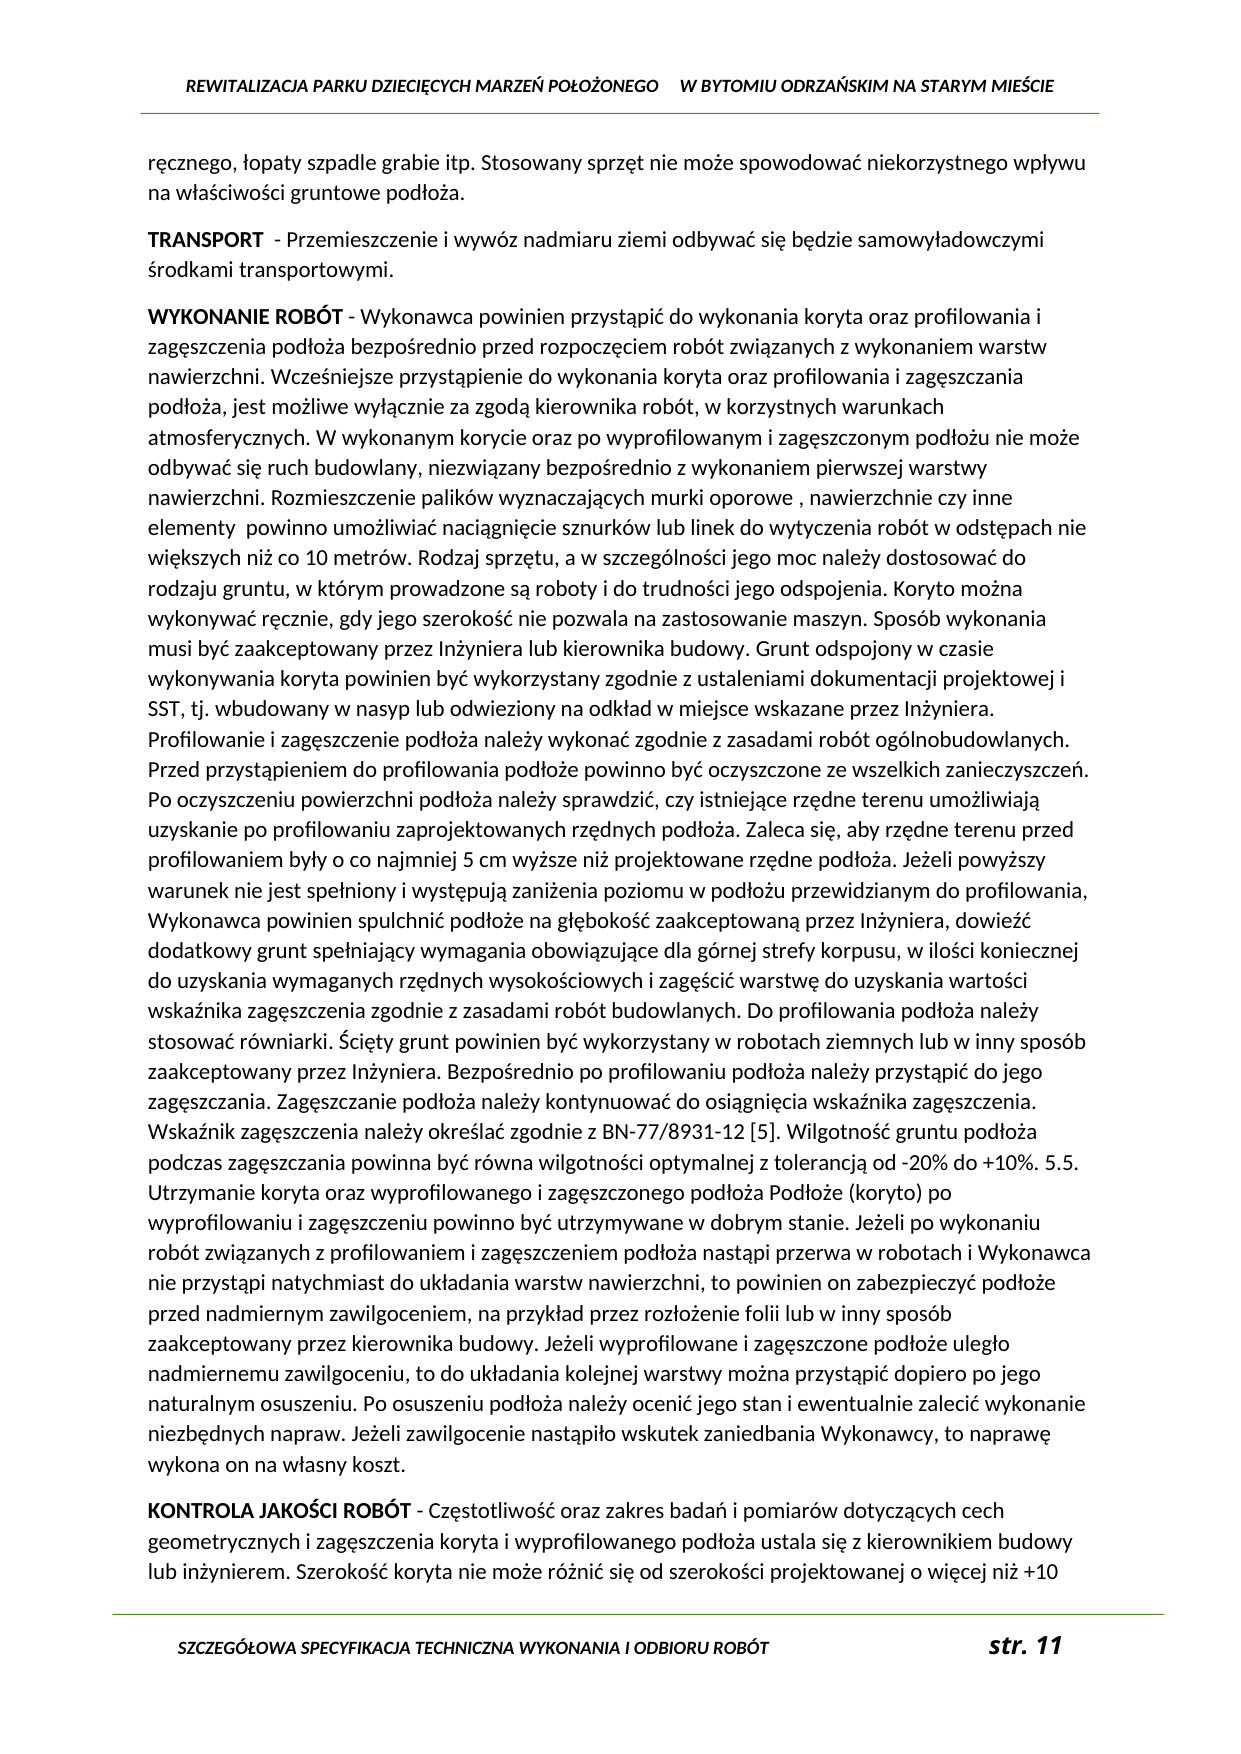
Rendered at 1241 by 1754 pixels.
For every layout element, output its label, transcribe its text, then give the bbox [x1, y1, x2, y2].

text WYKONANIE ROBÓT - Wykonawca powinien przystąpić do wykonania koryta oraz profilowania i zagęszczenia podłoża bezpośrednio przed rozpoczęciem robót związanych z wykonaniem warstw nawierzchni. Wcześniejsze przystąpienie do wykonania koryta oraz profilowania i zagęszczania podłoża, jest możliwe wyłącznie za zgodą kierownika robót, w korzystnych warunkach atmosferycznych. W wykonanym korycie oraz po wyprofilowanym i zagęszczonym podłożu nie może odbywać się ruch budowlany, niezwiązany bezpośrednio z wykonaniem pierwszej warstwy nawierzchni. Rozmieszczenie palików wyznaczających murki oporowe , nawierzchnie czy inne elementy powinno umożliwiać naciągnięcie sznurków lub linek do wytyczenia robót w odstępach nie większych niż co 10 metrów. Rodzaj sprzętu, a w szczególności jego moc należy dostosować do rodzaju gruntu, w którym prowadzone są roboty i do trudności jego odspojenia. Koryto można wykonywać ręcznie, gdy jego szerokość nie pozwala na zastosowanie maszyn. Sposób wykonania musi być zaakceptowany przez Inżyniera lub kierownika budowy. Grunt odspojony w czasie wykonywania koryta powinien być wykorzystany zgodnie z ustaleniami dokumentacji projektowej i SST, tj. wbudowany w nasyp lub odwieziony na odkład w miejsce wskazane przez Inżyniera. Profilowanie i zagęszczenie podłoża należy wykonać zgodnie z zasadami robót ogólnobudowlanych. Przed przystąpieniem do profilowania podłoże powinno być oczyszczone ze wszelkich zanieczyszczeń. Po oczyszczeniu powierzchni podłoża należy sprawdzić, czy istniejące rzędne terenu umożliwiają uzyskanie po profilowaniu zaprojektowanych rzędnych podłoża. Zaleca się, aby rzędne terenu przed profilowaniem były o co najmniej 5 cm wyższe niż projektowane rzędne podłoża. Jeżeli powyższy warunek nie jest spełniony i występują zaniżenia poziomu w podłożu przewidzianym do profilowania, Wykonawca powinien spulchnić podłoże na głębokość zaakceptowaną przez Inżyniera, dowieźć dodatkowy grunt spełniający wymagania obowiązujące dla górnej strefy korpusu, w ilości koniecznej do uzyskania wymaganych rzędnych wysokościowych i zagęścić warstwę do uzyskania wartości wskaźnika zagęszczenia zgodnie z zasadami robót budowlanych. Do profilowania podłoża należy stosować równiarki. Ścięty grunt powinien być wykorzystany w robotach ziemnych lub w inny sposób zaakceptowany przez Inżyniera. Bezpośrednio po profilowaniu podłoża należy przystąpić do jego zagęszczania. Zagęszczanie podłoża należy kontynuować do osiągnięcia wskaźnika zagęszczenia. Wskaźnik zagęszczenia należy określać zgodnie z BN-77/8931-12 [5]. Wilgotność gruntu podłoża podczas zagęszczania powinna być równa wilgotności optymalnej z tolerancją od -20% do +10%. 5.5. Utrzymanie koryta oraz wyprofilowanego i zagęszczonego podłoża Podłoże (koryto) po wyprofilowaniu i zagęszczeniu powinno być utrzymywane w dobrym stanie. Jeżeli po wykonaniu robót związanych z profilowaniem i zagęszczeniem podłoża nastąpi przerwa w robotach i Wykonawca nie przystąpi natychmiast do układania warstw nawierzchni, to powinien on zabezpieczyć podłoże przed nadmiernym zawilgoceniem, na przykład przez rozłożenie folii lub w inny sposób zaakceptowany przez kierownika budowy. Jeżeli wyprofilowane i zagęszczone podłoże uległo nadmiernemu zawilgoceniu, to do układania kolejnej warstwy można przystąpić dopiero po jego naturalnym osuszeniu. Po osuszeniu podłoża należy ocenić jego stan i ewentualnie zalecić wykonanie niezbędnych napraw. Jeżeli zawilgocenie nastąpiło wskutek zaniedbania Wykonawcy, to naprawę wykona on na własny koszt. [148, 302, 1093, 1478]
text TRANSPORT - Przemieszczenie i wywóz nadmiaru ziemi odbywać się będzie samowyładowczymi środkami transportowymi. [148, 225, 1093, 283]
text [148, 148, 1093, 206]
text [148, 1497, 1093, 1585]
